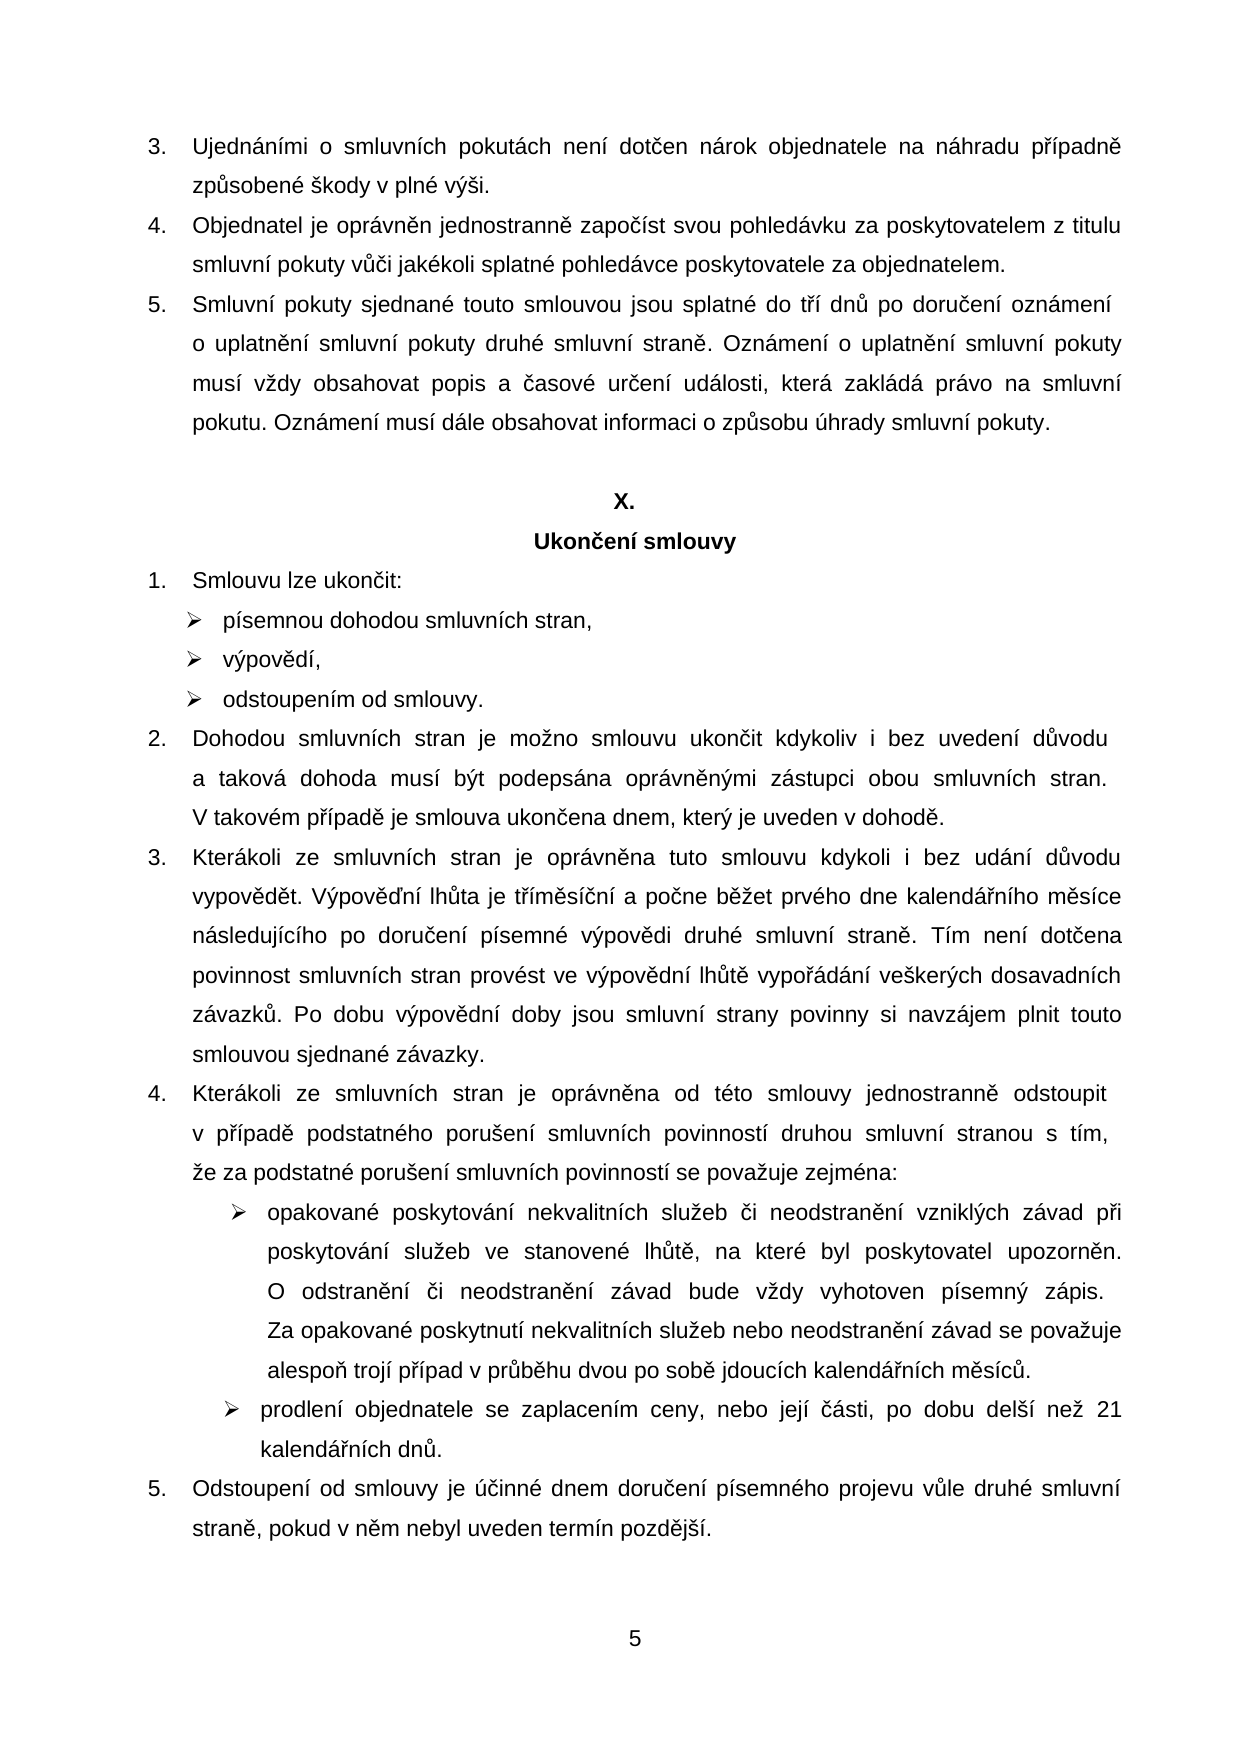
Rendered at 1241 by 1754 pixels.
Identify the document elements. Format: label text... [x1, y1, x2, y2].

list písemnou dohodou smluvních stran, [185, 607, 1122, 633]
list Odstoupení od smlouvy je účinné dnem doručení písemného projevu vůle druhé smluvní straně, pokud v něm nebyl uveden termín pozdější. [148, 1475, 1122, 1541]
text Ukončení smlouvy [148, 528, 1122, 554]
list Smluvní pokuty sjednané touto smlouvou jsou splatné do tří dnů po doručení oznámení o uplatnění smluvní pokuty druhé smluvní straně. Oznámení o uplatnění smluvní pokuty musí vždy obsahovat popis a časové určení události, která zakládá právo na smluvní pokutu. Oznámení musí dále obsahovat informaci o způsobu úhrady smluvní pokuty. [148, 291, 1122, 436]
list Kterákoli ze smluvních stran je oprávněna od této smlouvy jednostranně odstoupit v případě podstatného porušení smluvních povinností druhou smluvní stranou s tím, že za podstatné porušení smluvních povinností se považuje zejména: [148, 1080, 1122, 1186]
list Ujednáními o smluvních pokutách není dotčen nárok objednatele na náhradu případně způsobené škody v plné výši. [148, 133, 1122, 199]
list Smlouvu lze ukončit: [148, 567, 1122, 593]
list opakované poskytování nekvalitních služeb či neodstranění vzniklých závad při poskytování služeb ve stanovené lhůtě, na které byl poskytovatel upozorněn. O odstranění či neodstranění závad bude vždy vyhotoven písemný zápis. Za opakované poskytnutí nekvalitních služeb nebo neodstranění závad se považuje alespoň trojí případ v průběhu dvou po sobě jdoucích kalendářních měsíců. [229, 1199, 1122, 1383]
list odstoupením od smlouvy. [185, 686, 1122, 712]
list výpovědí, [185, 646, 1122, 672]
list Objednatel je oprávněn jednostranně započíst svou pohledávku za poskytovatelem z titulu smluvní pokuty vůči jakékoli splatné pohledávce poskytovatele za objednatelem. [148, 212, 1122, 278]
list Dohodou smluvních stran je možno smlouvu ukončit kdykoliv i bez uvedení důvodu a taková dohoda musí být podepsána oprávněnými zástupci obou smluvních stran. V takovém případě je smlouva ukončena dnem, který je uveden v dohodě. [148, 725, 1122, 830]
list Kterákoli ze smluvních stran je oprávněna tuto smlouvu kdykoli i bez udání důvodu vypovědět. Výpověďní lhůta je tříměsíční a počne běžet prvého dne kalendářního měsíce následujícího po doručení písemné výpovědi druhé smluvní straně. Tím není dotčena povinnost smluvních stran provést ve výpovědní lhůtě vypořádání veškerých dosavadních závazků. Po dobu výpovědní doby jsou smluvní strany povinny si navzájem plnit touto smlouvou sjednané závazky. [148, 843, 1122, 1067]
list prodlení objednatele se zaplacením ceny, nebo její části, po dobu delší než 21 kalendářních dnů. [223, 1396, 1122, 1462]
